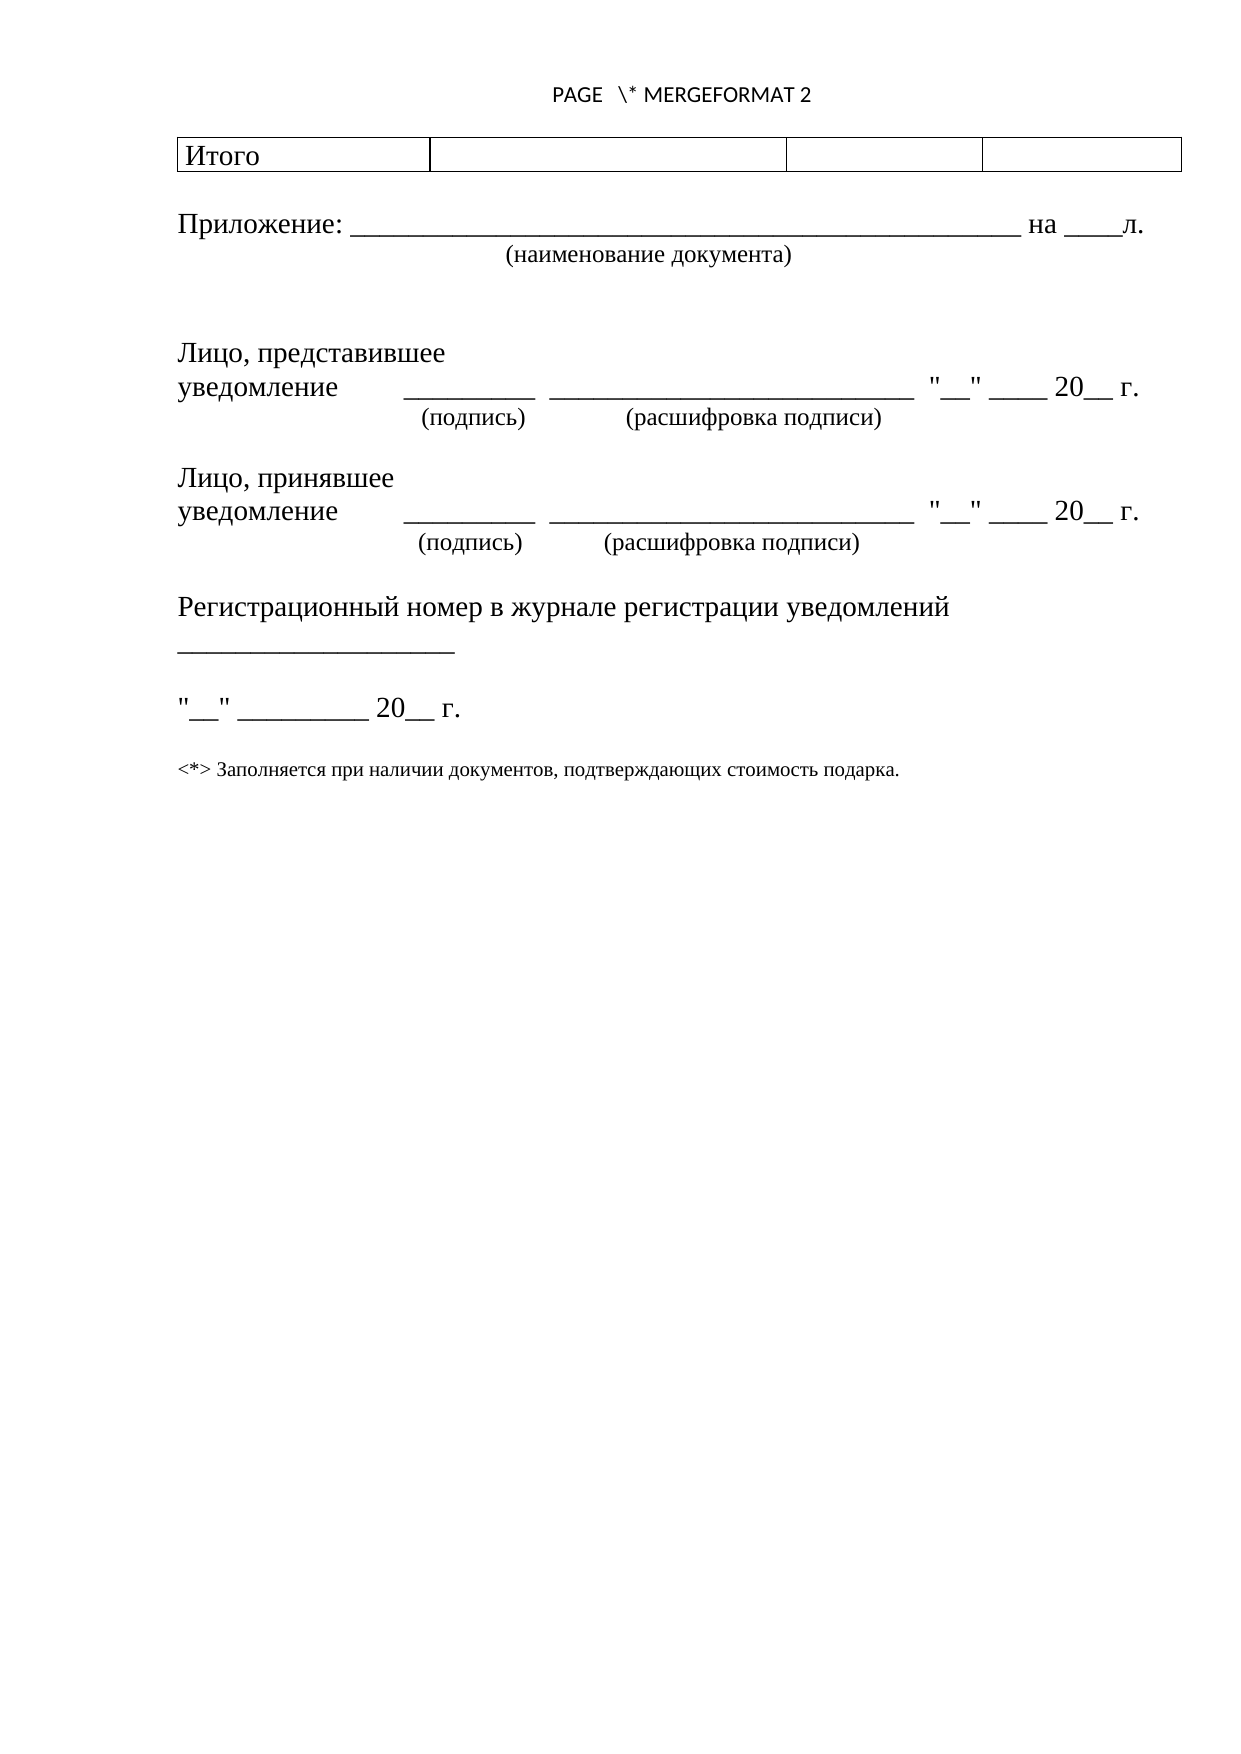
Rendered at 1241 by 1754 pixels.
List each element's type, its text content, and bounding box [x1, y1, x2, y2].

table_cell [431, 138, 786, 171]
text <*> Заполняется при наличии документов, подтверждающих стоимость подарка. [177, 757, 1181, 781]
table_cell 1. 2. 3. Итого [178, 138, 429, 171]
text Лицо, представившее [177, 335, 1181, 369]
text Приложение: ______________________________________________ на ____л. [177, 206, 1181, 239]
text "__" _________ 20__ г. [177, 690, 1181, 723]
text уведомление _________ _________________________ "__" ____ 20__ г. [177, 369, 1181, 402]
text (наименование документа) [177, 239, 1181, 268]
text (подпись) (расшифровка подписи) [177, 402, 1181, 431]
text Лицо, принявшее [177, 460, 1181, 493]
table_cell [983, 138, 1181, 171]
text (подпись) (расшифровка подписи) [177, 527, 1181, 556]
table_cell [787, 138, 982, 171]
text Регистрационный номер в журнале регистрации уведомлений ___________________ [177, 589, 1181, 656]
text уведомление _________ _________________________ "__" ____ 20__ г. [177, 493, 1181, 527]
